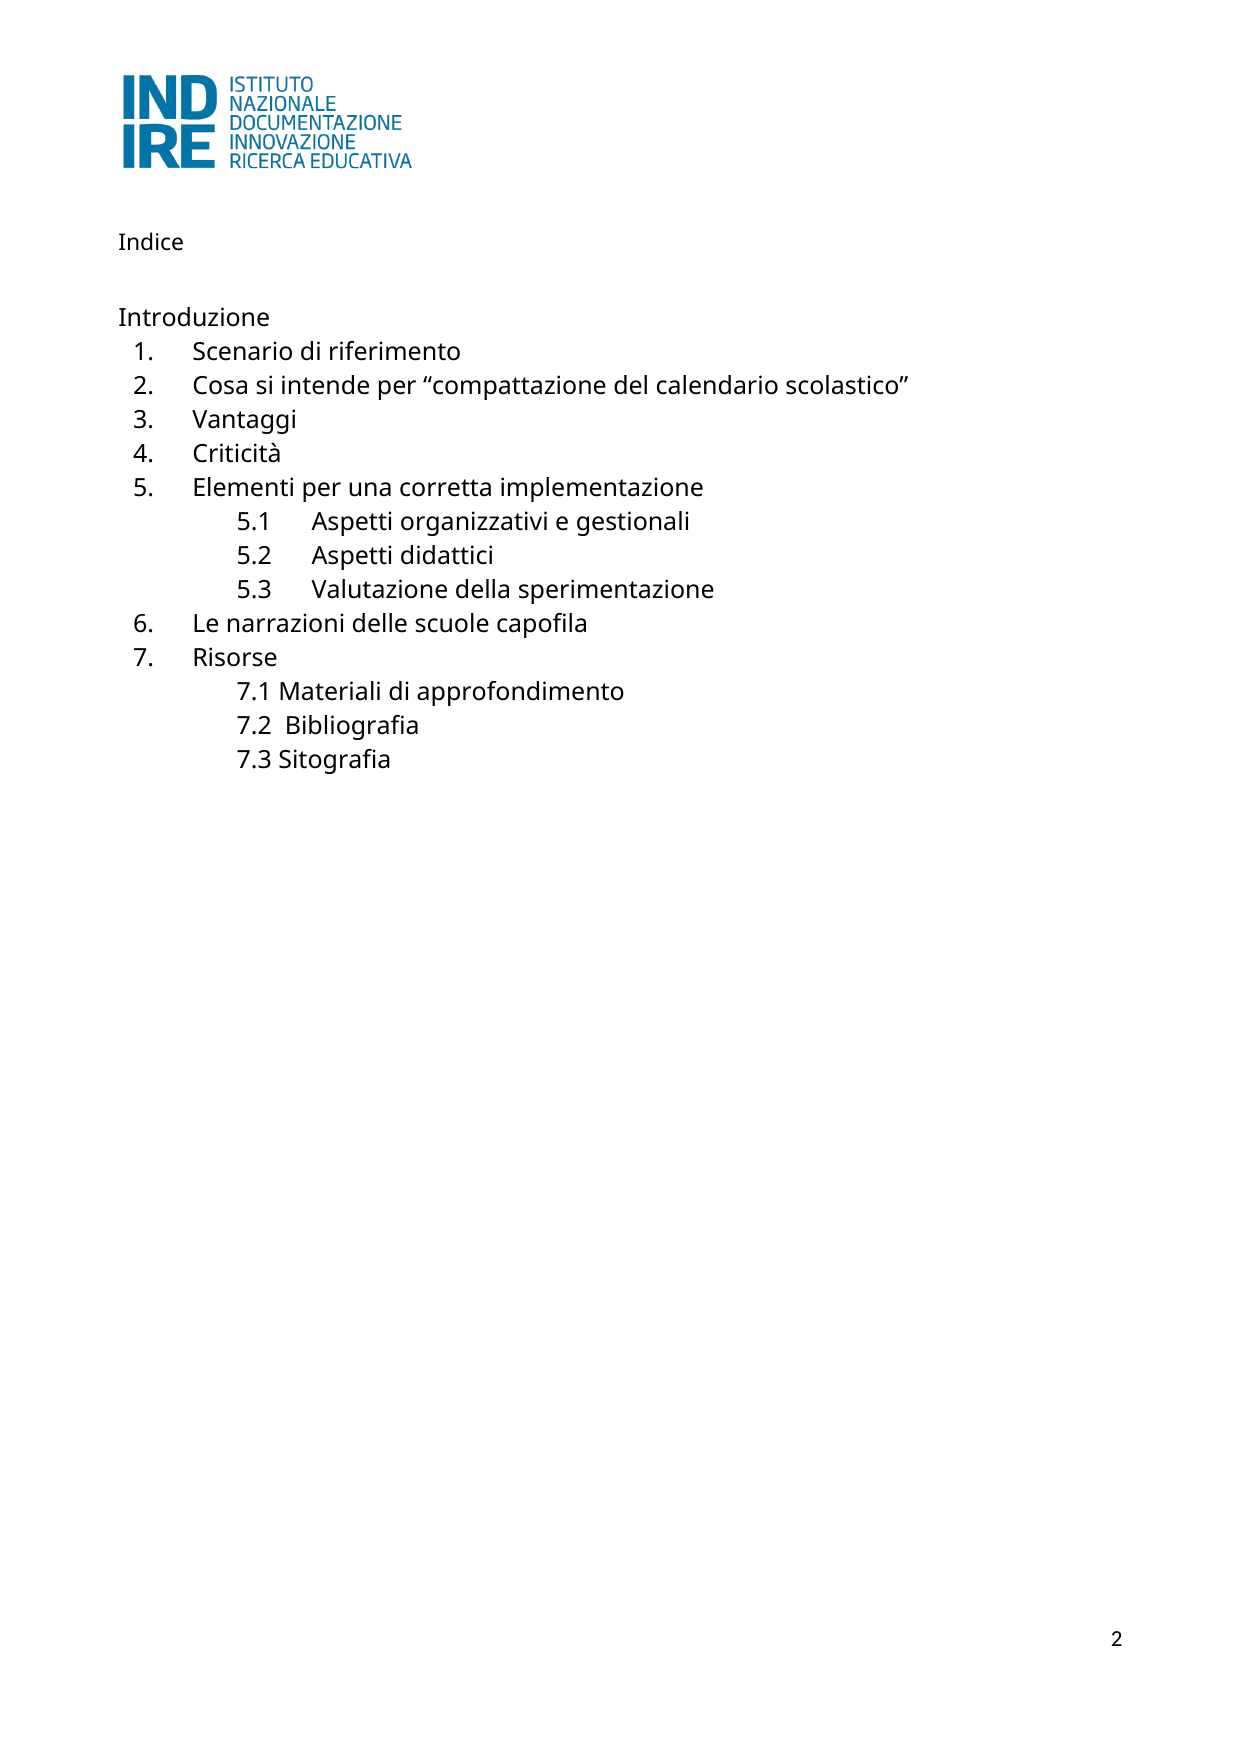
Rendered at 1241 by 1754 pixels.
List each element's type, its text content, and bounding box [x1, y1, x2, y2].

picture [118, 73, 421, 170]
list Aspetti organizzativi e gestionali [236, 503, 1122, 538]
list Elementi per una corretta implementazione [133, 469, 1122, 503]
text 7.1 Materiali di approfondimento [236, 674, 1122, 708]
list Valutazione della sperimentazione [236, 572, 1122, 606]
list Risorse [133, 640, 1122, 674]
list Aspetti didattici [236, 538, 1122, 572]
text 7.2 Bibliografia [236, 708, 1122, 742]
list Le narrazioni delle scuole capofila [133, 606, 1122, 640]
subtitle Indice [118, 226, 1122, 257]
list Cosa si intende per “compattazione del calendario scolastico” [133, 367, 1122, 401]
text Introduzione [118, 299, 1122, 333]
list Vantaggi [133, 401, 1122, 435]
list Scenario di riferimento [133, 333, 1122, 367]
list Criticità [133, 435, 1122, 469]
text 7.3 Sitografia [236, 742, 1122, 776]
